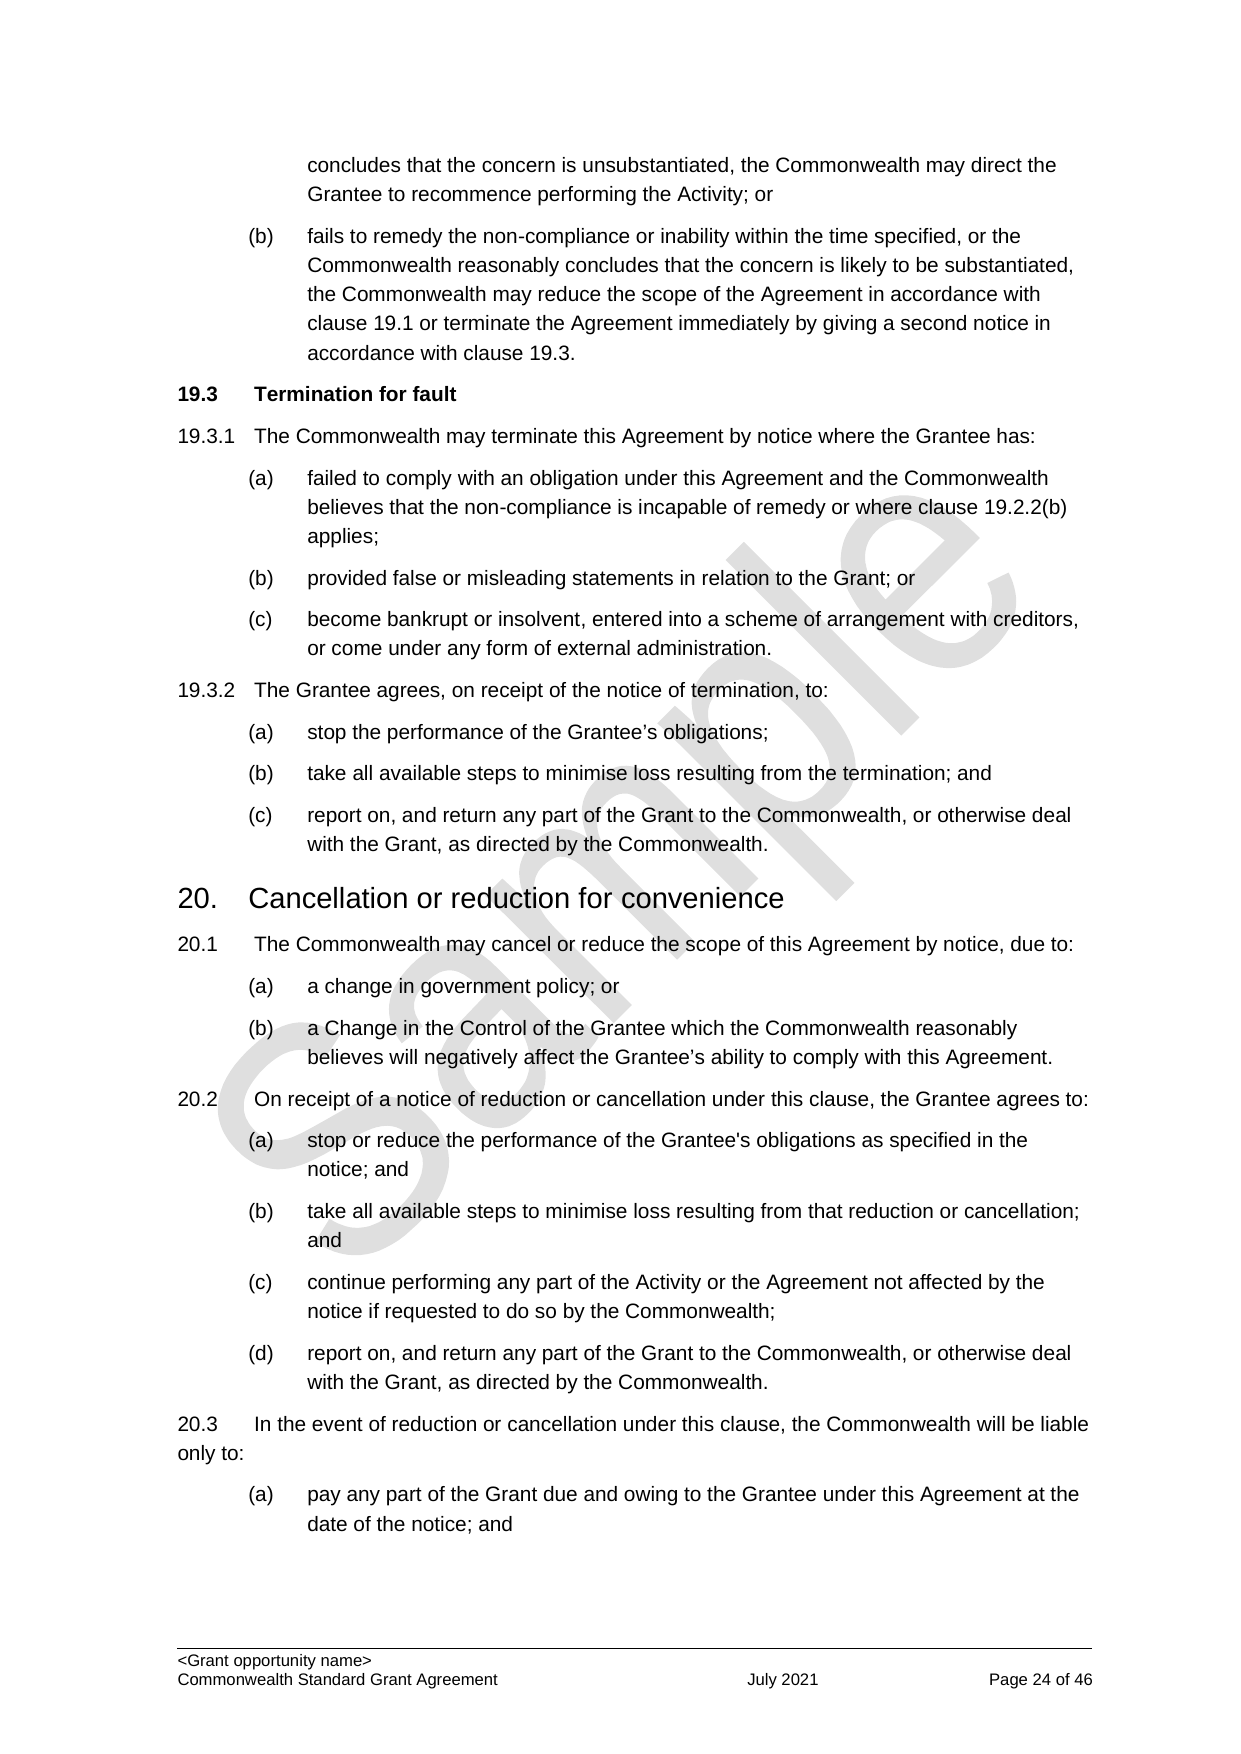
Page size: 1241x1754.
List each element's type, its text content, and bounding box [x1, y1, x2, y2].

text (c) become bankrupt or insolvent, entered into a scheme of arrangement with creditors, or come under any form of external administration. [248, 602, 1092, 660]
text 19.3.1 The Commonwealth may terminate this Agreement by notice where the Grantee has: [177, 418, 1092, 448]
text (b) take all available steps to minimise loss resulting from that reduction or cancellation; and [248, 1194, 1092, 1252]
text (b) a Change in the Control of the Grantee which the Commonwealth reasonably believes will negatively affect the Grantee’s ability to comply with this Agreement. [248, 1010, 1092, 1069]
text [248, 148, 1092, 206]
text 19.3.2 The Grantee agrees, on receipt of the notice of termination, to: [177, 673, 1092, 702]
text (b) fails to remedy the non‐compliance or inability within the time specified, or the Commonwealth reasonably concludes that the concern is likely to be substantiated, the Commonwealth may reduce the scope of the Agreement in accordance with clause 19.1 or terminate the Agreement immediately by giving a second notice in accordance with clause 19.3. [248, 218, 1092, 364]
text (c) continue performing any part of the Activity or the Agreement not affected by the notice if requested to do so by the Commonwealth; [248, 1264, 1092, 1323]
text (b) take all available steps to minimise loss resulting from the termination; and [248, 756, 1092, 785]
subtitle Cancellation or reduction for convenience [177, 881, 1092, 914]
text (c) report on, and return any part of the Grant to the Commonwealth, or otherwise deal with the Grant, as directed by the Commonwealth. [248, 798, 1092, 856]
text (a) stop the performance of the Grantee’s obligations; [248, 714, 1092, 743]
text 19.3 Termination for fault [177, 377, 1092, 406]
text (a) stop or reduce the performance of the Grantee's obligations as specified in the notice; and [248, 1123, 1092, 1181]
text (a) a change in government policy; or [248, 969, 1092, 998]
text 20.1 The Commonwealth may cancel or reduce the scope of this Agreement by notice, due to: [177, 927, 1092, 956]
text (a) failed to comply with an obligation under this Agreement and the Commonwealth believes that the non‐compliance is incapable of remedy or where clause 19.2.2(b) applies; [248, 460, 1092, 548]
text 20.2 On receipt of a notice of reduction or cancellation under this clause, the Grantee agrees to: [177, 1081, 1092, 1110]
text (b) provided false or misleading statements in relation to the Grant; or [248, 560, 1092, 589]
text (d) report on, and return any part of the Grant to the Commonwealth, or otherwise deal with the Grant, as directed by the Commonwealth. [248, 1335, 1092, 1394]
text (a) pay any part of the Grant due and owing to the Grantee under this Agreement at the date of the notice; and [248, 1477, 1092, 1535]
text 20.3 In the event of reduction or cancellation under this clause, the Commonwealth will be liable only to: [177, 1406, 1092, 1464]
